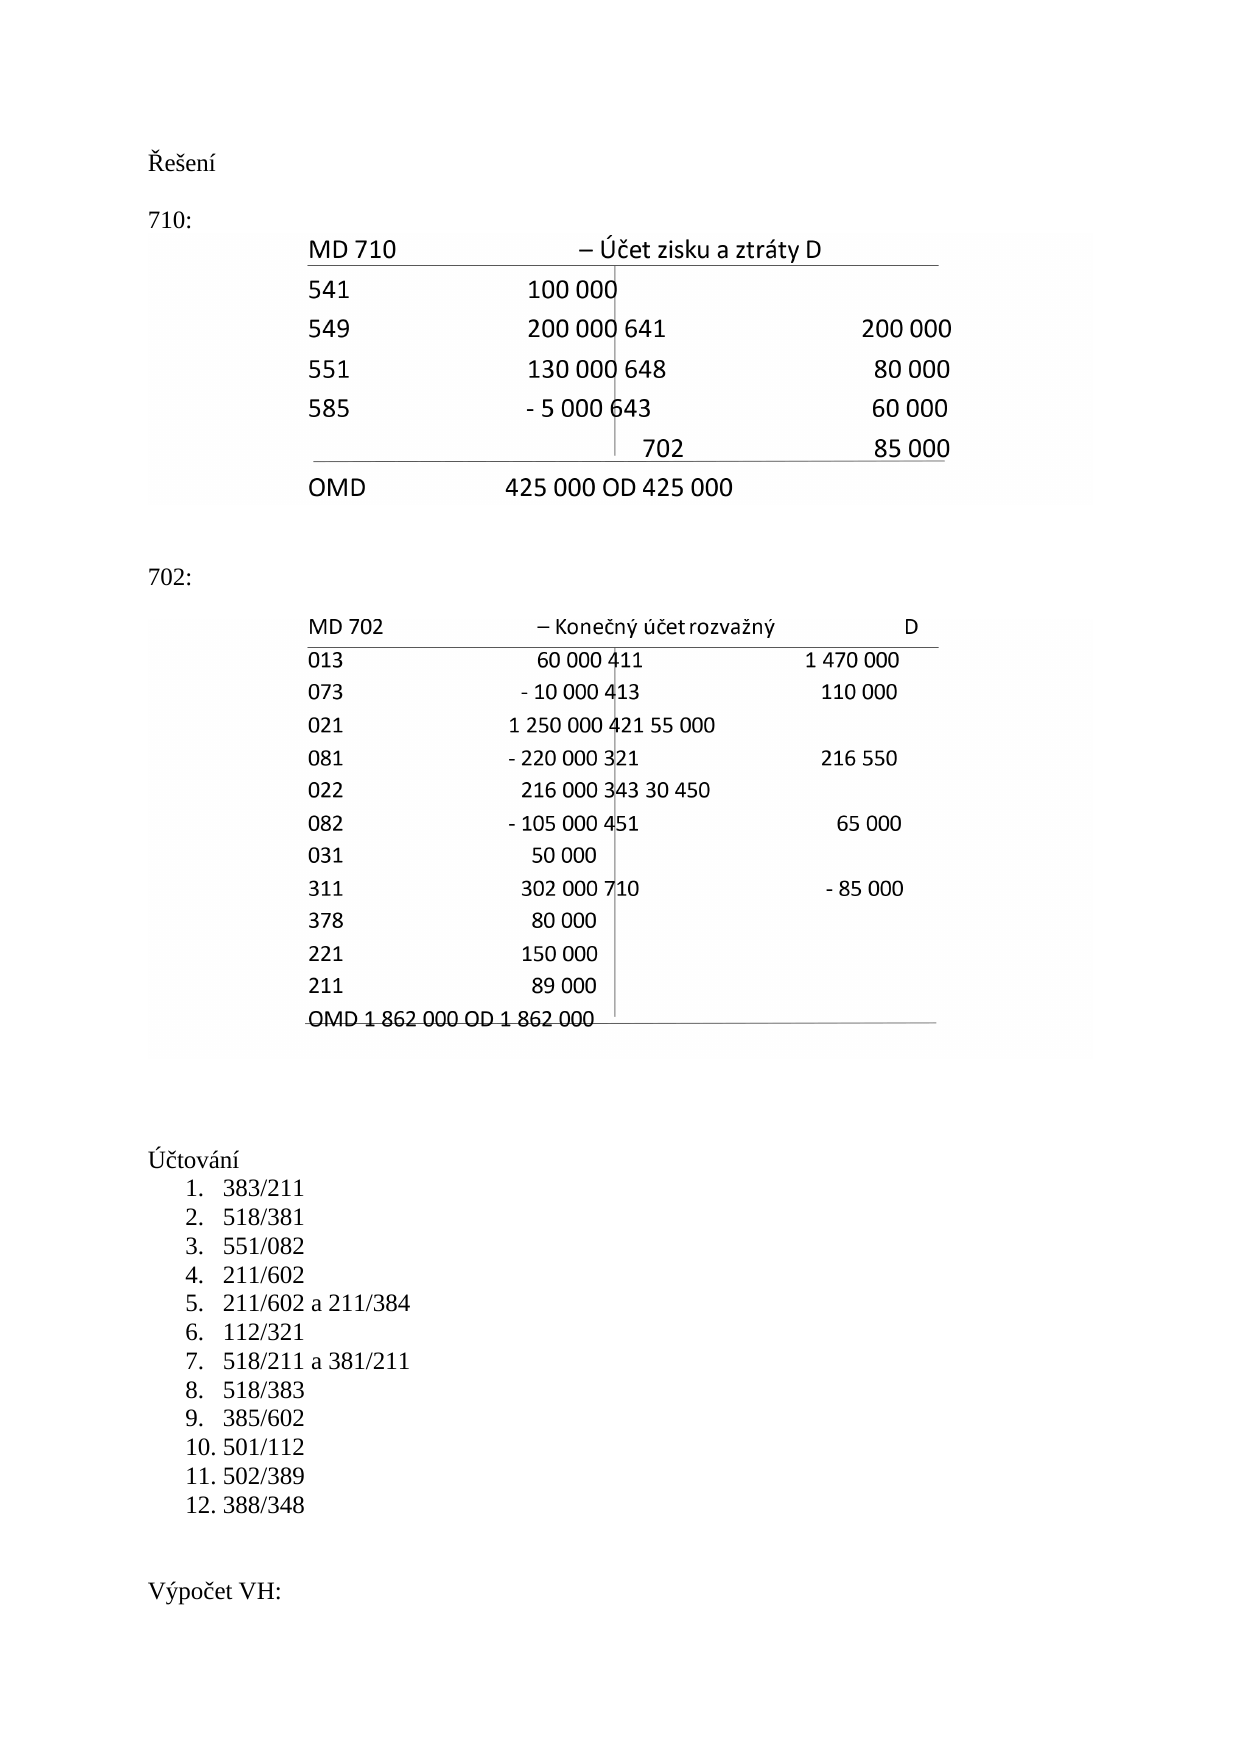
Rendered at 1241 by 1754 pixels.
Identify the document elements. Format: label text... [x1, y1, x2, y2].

text 710: [148, 205, 1093, 233]
picture [147, 619, 1093, 1059]
picture [147, 233, 1093, 505]
text Řešení [148, 148, 1093, 176]
list 518/211 a 381/211 [185, 1346, 1093, 1375]
list 502/389 [185, 1461, 1093, 1490]
list 112/321 [185, 1317, 1093, 1346]
text 702: [148, 562, 1093, 590]
list 518/381 [185, 1202, 1093, 1231]
list 551/082 [185, 1231, 1093, 1260]
text Výpočet VH: [148, 1576, 1093, 1605]
list 211/602 [185, 1260, 1093, 1288]
list 518/383 [185, 1375, 1093, 1403]
list 388/348 [185, 1490, 1093, 1518]
text Účtování [148, 1145, 1093, 1173]
list 385/602 [185, 1403, 1093, 1432]
list 383/211 [185, 1173, 1093, 1202]
list 211/602 a 211/384 [185, 1288, 1093, 1317]
list 501/112 [185, 1432, 1093, 1461]
